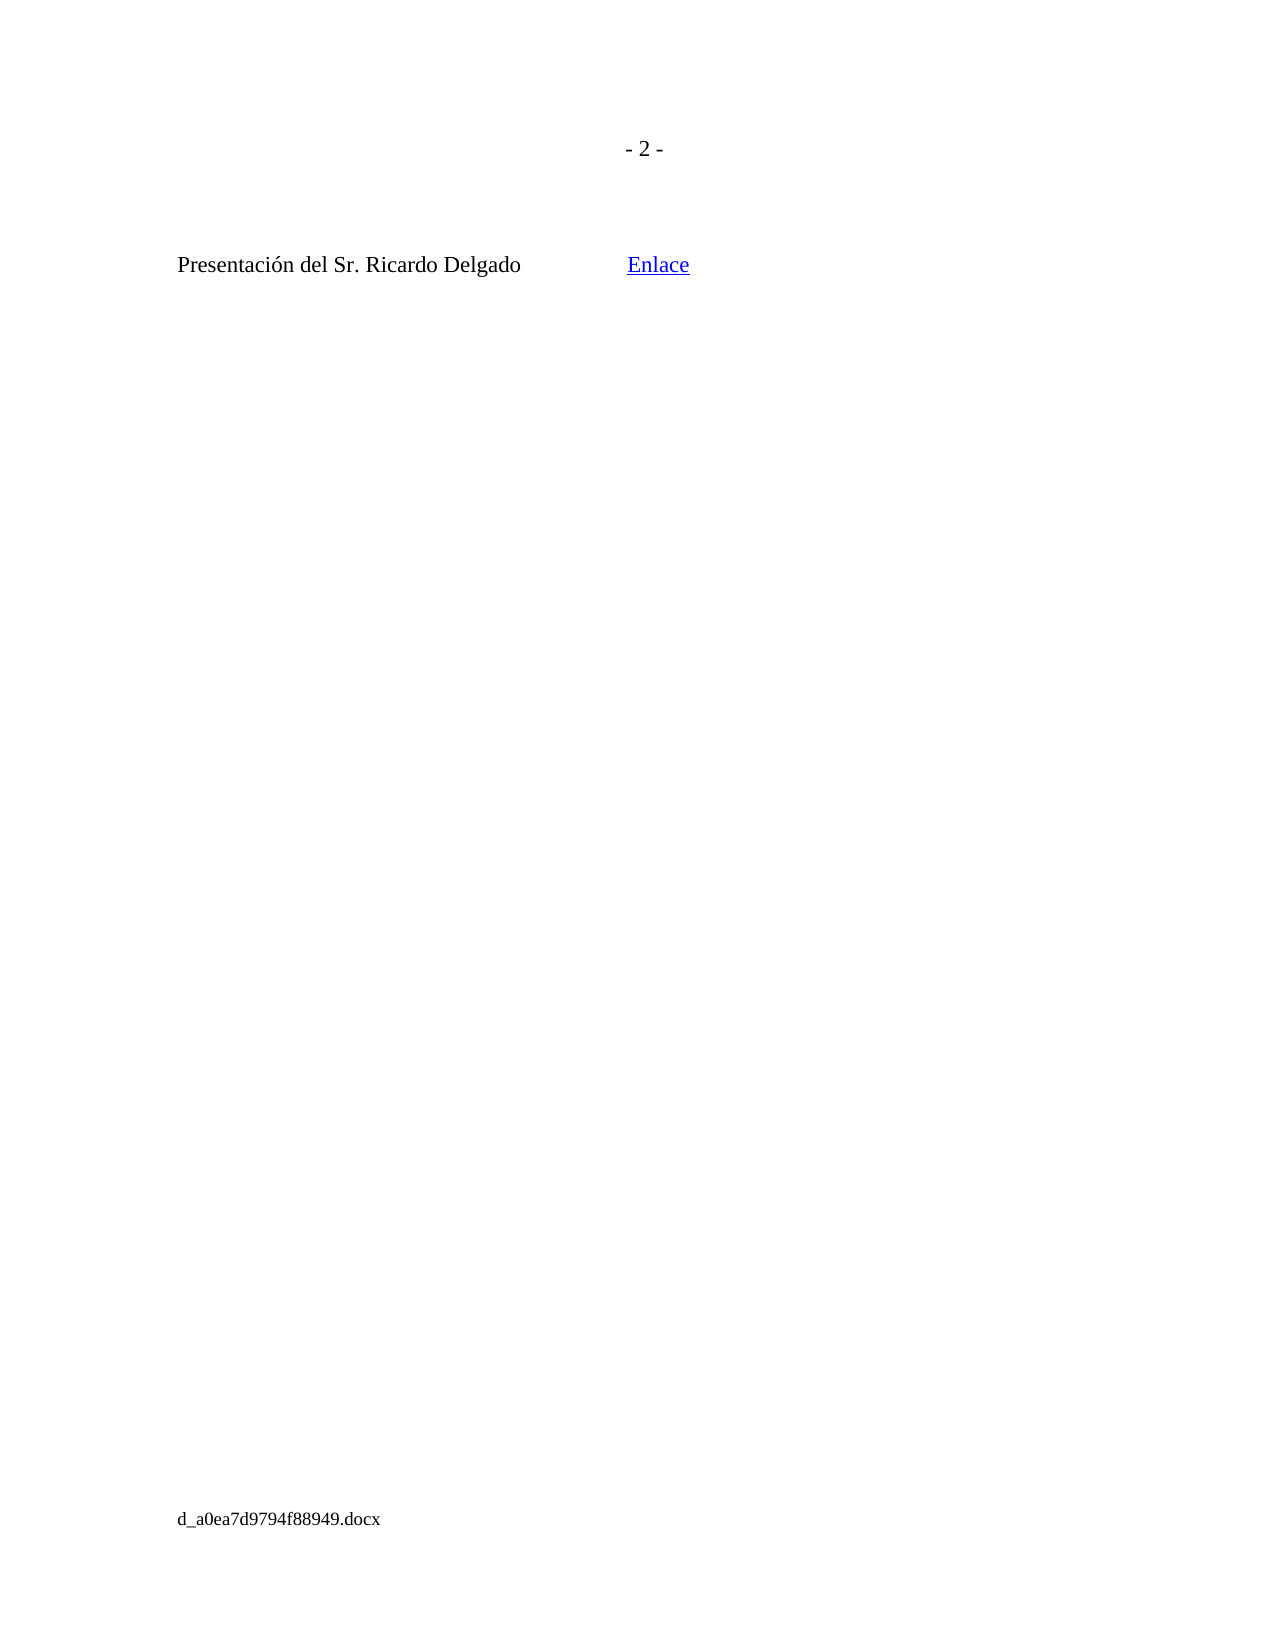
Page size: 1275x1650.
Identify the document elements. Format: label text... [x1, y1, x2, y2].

text Presentación del Sr. Ricardo Delgado Enlace [177, 251, 1111, 278]
